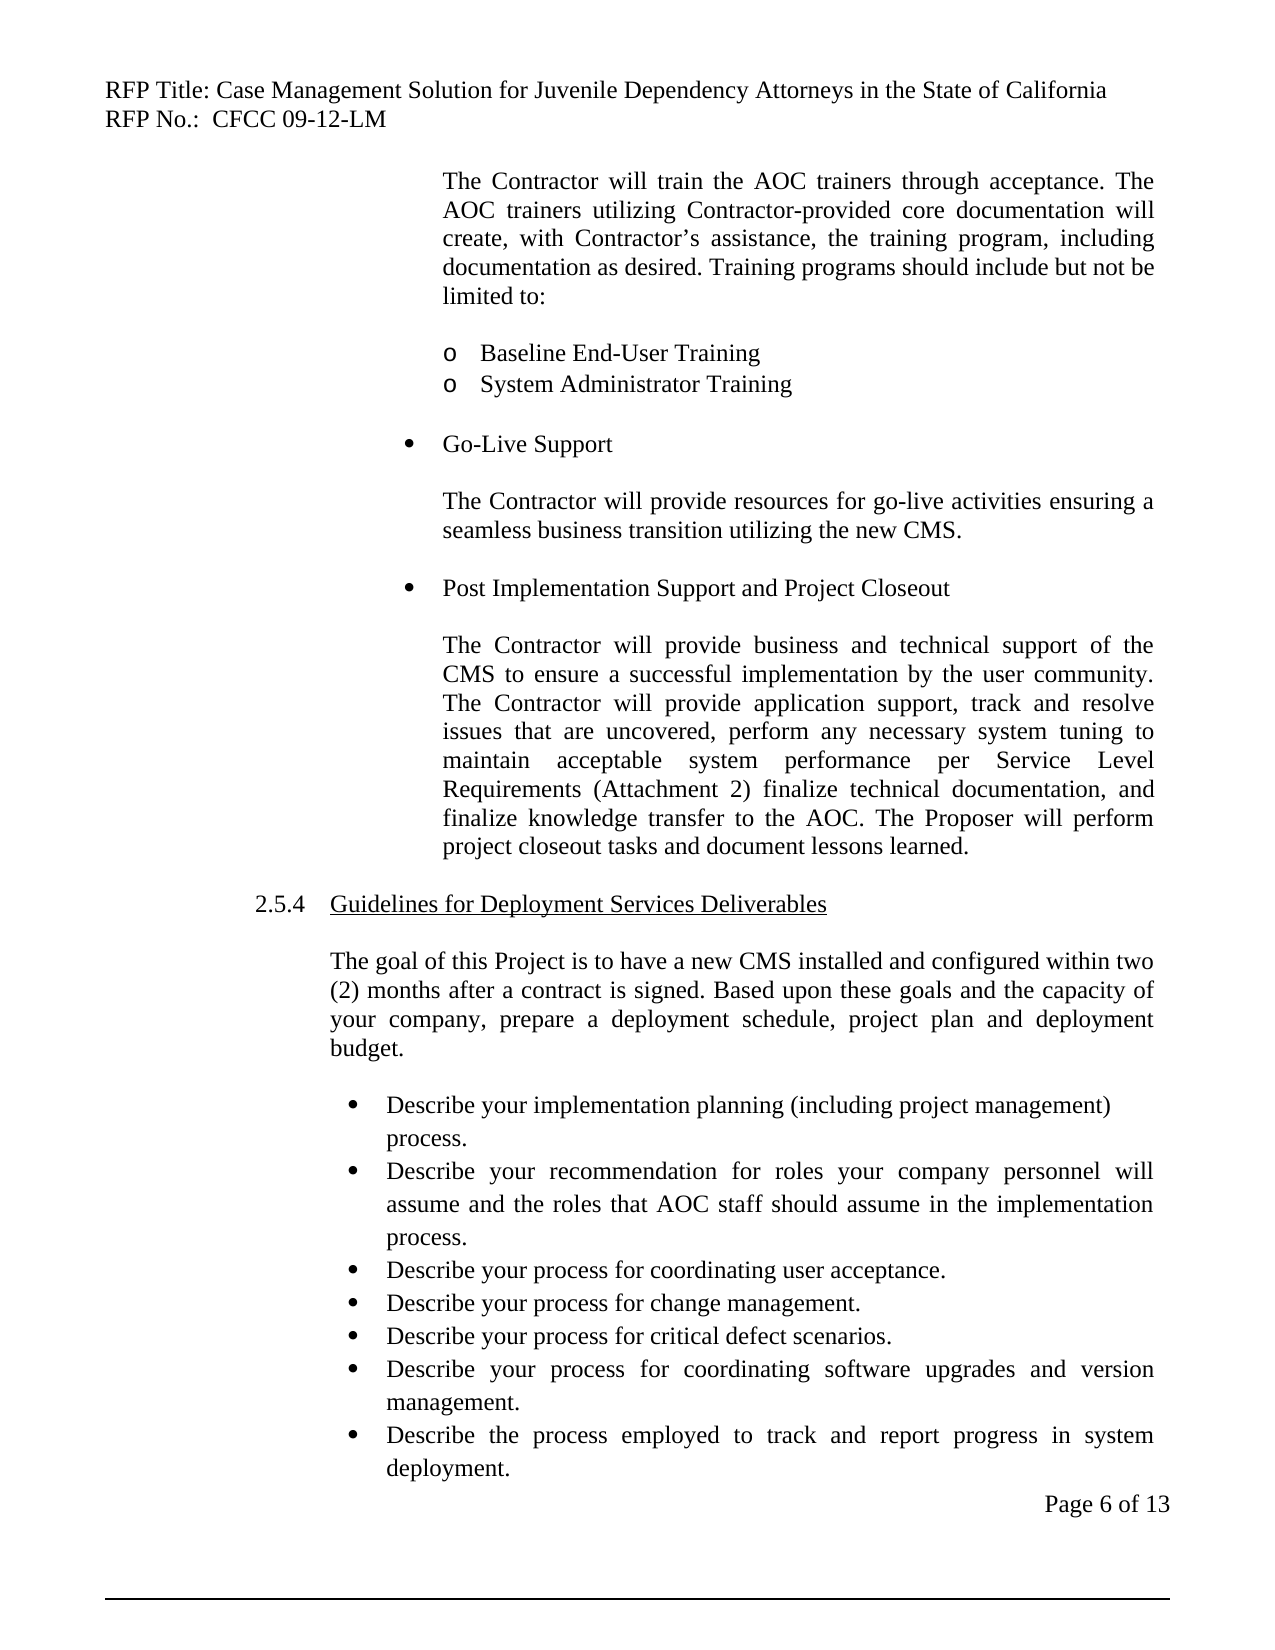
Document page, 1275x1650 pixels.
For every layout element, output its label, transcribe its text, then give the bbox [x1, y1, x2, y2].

list The Contractor will provide resources for go-live activities ensuring a seamless business transition utilizing the new CMS. [442, 486, 1155, 544]
text The goal of this Project is to have a new CMS installed and configured within two (2) months after a contract is signed. Based upon these goals and the capacity of your company, prepare a deployment schedule, project plan and deployment budget. [330, 946, 1155, 1061]
list Guidelines for Deployment Services Deliverables [255, 889, 1170, 918]
list The Contractor will provide business and technical support of the CMS to ensure a successful implementation by the user community. The Contractor will provide application support, track and resolve issues that are uncovered, perform any necessary system tuning to maintain acceptable system performance per Service Level Requirements (Attachment 2) finalize technical documentation, and finalize knowledge transfer to the AOC. The Proposer will perform project closeout tasks and document lessons learned. [442, 630, 1155, 860]
list System Administrator Training [442, 369, 1155, 400]
list Describe the process employed to track and report progress in system deployment. [349, 1420, 1155, 1482]
list Post Implementation Support and Project Closeout [405, 573, 1155, 601]
list The Contractor will train the AOC trainers through acceptance. The AOC trainers utilizing Contractor-provided core documentation will create, with Contractor’s assistance, the training program, including documentation as desired. Training programs should include but not be limited to: [442, 166, 1155, 310]
list Go-Live Support [405, 429, 1155, 458]
list Describe your process for coordinating software upgrades and version management. [349, 1354, 1155, 1416]
list Describe your process for coordinating user acceptance. [349, 1255, 1155, 1284]
list Describe your recommendation for roles your company personnel will assume and the roles that AOC staff should assume in the implementation process. [349, 1156, 1155, 1251]
list Describe your process for change management. [349, 1288, 1155, 1317]
list Describe your implementation planning (including project management) process. [349, 1090, 1170, 1152]
list Describe your process for critical defect scenarios. [349, 1321, 1155, 1350]
list Baseline End-User Training [442, 338, 1155, 369]
